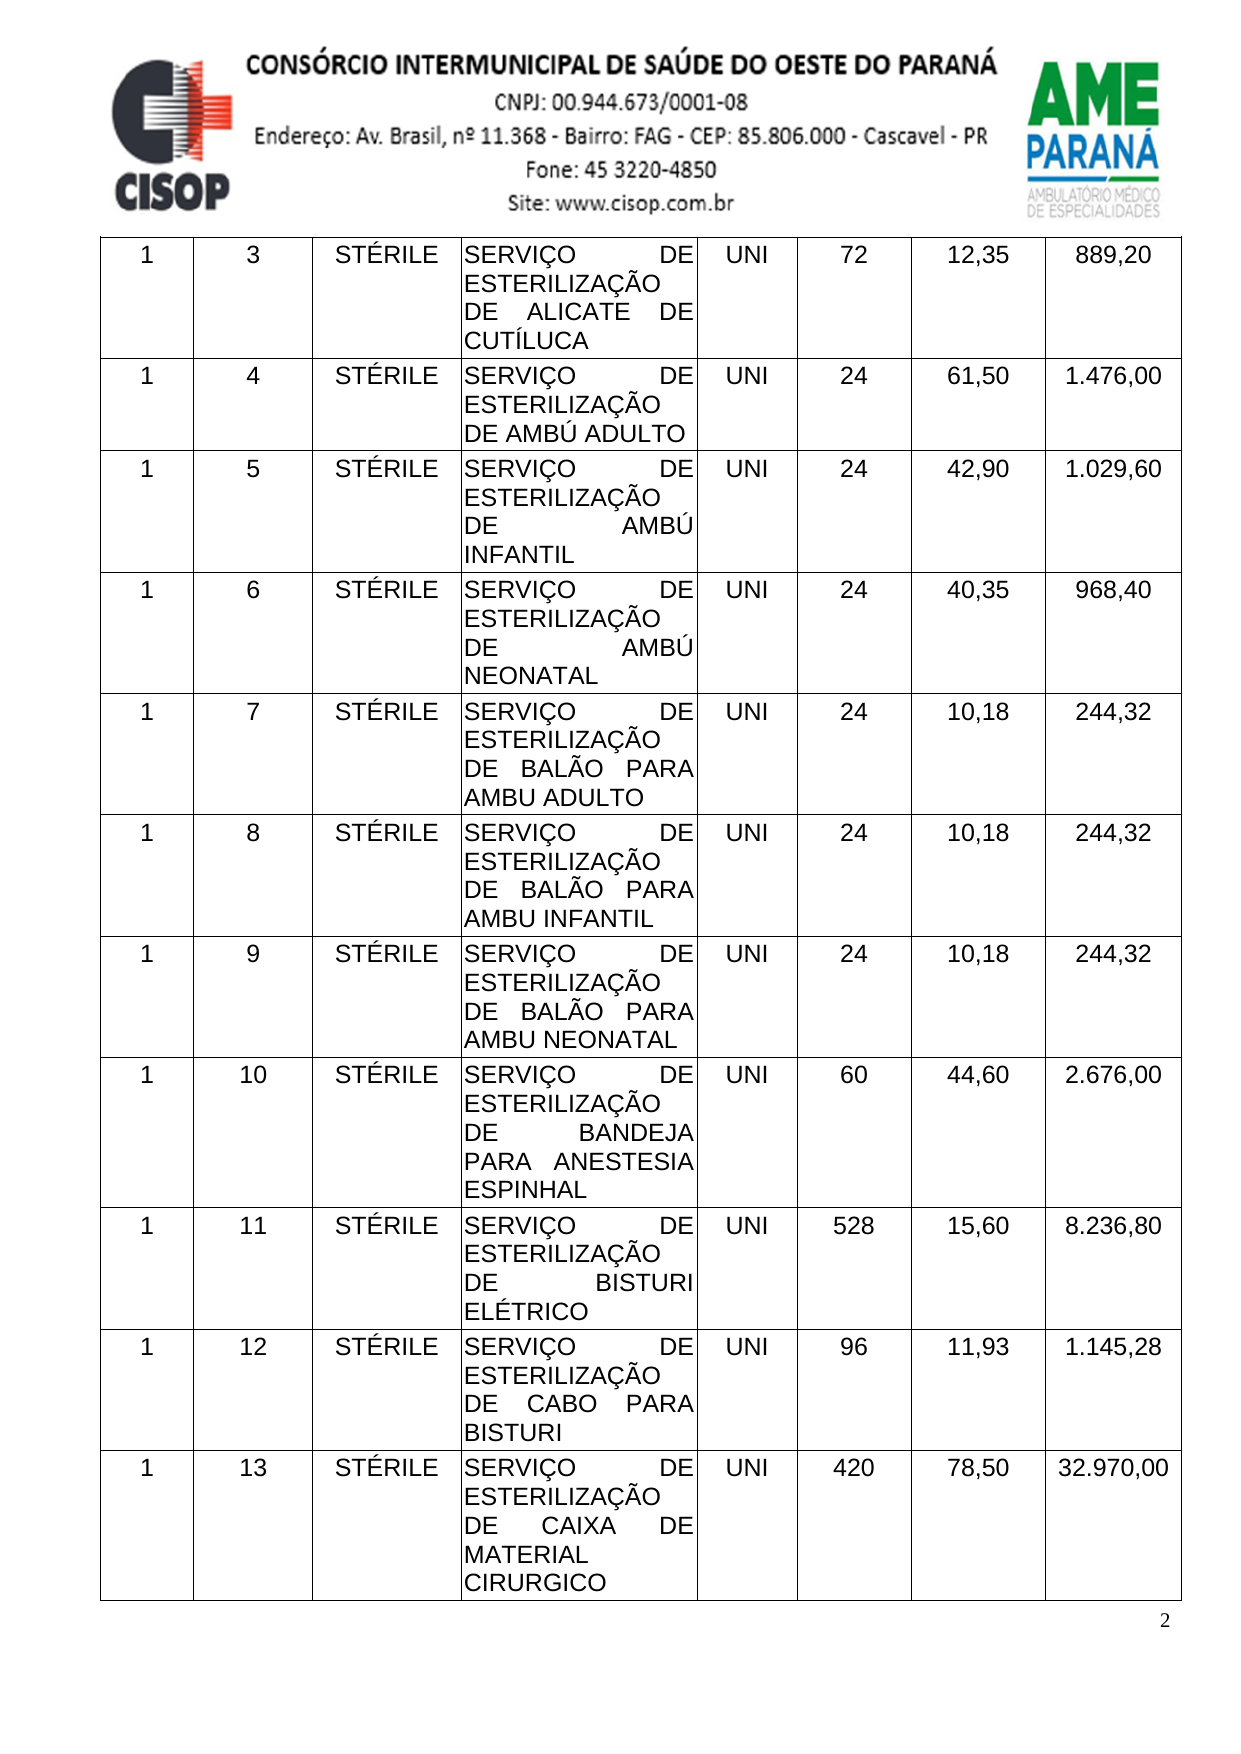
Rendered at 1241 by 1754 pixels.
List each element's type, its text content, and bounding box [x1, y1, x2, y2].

table_cell 244,32 [1046, 694, 1181, 814]
table_cell 78,50 [912, 1451, 1045, 1600]
table_cell 10 [194, 1058, 312, 1207]
table_cell SERVIÇO DE ESTERILIZAÇÃO DE BALÃO PARA AMBU ADULTO [462, 694, 697, 814]
table_cell SERVIÇO DE ESTERILIZAÇÃO DE CABO PARA BISTURI [462, 1330, 697, 1450]
table_cell STÉRILE [313, 1330, 461, 1450]
table_cell 1 [101, 937, 193, 1057]
table_cell SERVIÇO DE ESTERILIZAÇÃO DE CAIXA DE MATERIAL CIRURGICO TAMANHO M [462, 1451, 697, 1600]
table_cell SERVIÇO DE ESTERILIZAÇÃO DE ALICATE DE CUTÍLUCA [462, 238, 697, 358]
table_cell 24 [798, 694, 911, 814]
table_cell 420 [798, 1451, 911, 1600]
table_cell 11,93 [912, 1330, 1045, 1450]
table_cell 40,35 [912, 573, 1045, 693]
table_cell 889,20 [1046, 238, 1181, 358]
picture [100, 29, 1182, 236]
table_cell 244,32 [1046, 815, 1181, 936]
table_cell STÉRILE [313, 451, 461, 572]
table_cell 1 [101, 1208, 193, 1328]
table_cell 1 [101, 573, 193, 693]
table_cell UNI [698, 451, 797, 572]
table_cell STÉRILE [313, 1058, 461, 1207]
table_cell 4 [194, 359, 312, 450]
table_cell SERVIÇO DE ESTERILIZAÇÃO DE BANDEJA PARA ANESTESIA ESPINHAL [462, 1058, 697, 1207]
table_cell STÉRILE [313, 694, 461, 814]
table_cell UNI [698, 238, 797, 358]
table_cell 1.145,28 [1046, 1330, 1181, 1450]
table_cell 11 [194, 1208, 312, 1328]
table_cell STÉRILE [313, 573, 461, 693]
table_cell STÉRILE [313, 937, 461, 1057]
table_cell 10,18 [912, 694, 1045, 814]
table_cell UNI [698, 1058, 797, 1207]
table_cell 1 [101, 1451, 193, 1600]
table_cell UNI [698, 1451, 797, 1600]
table_cell 42,90 [912, 451, 1045, 572]
table_cell STÉRILE [313, 1451, 461, 1600]
table_cell 8 [194, 815, 312, 936]
table_cell 24 [798, 937, 911, 1057]
table_cell 968,40 [1046, 573, 1181, 693]
table_cell SERVIÇO DE ESTERILIZAÇÃO DE BISTURI ELÉTRICO [462, 1208, 697, 1328]
table_cell 1 [101, 451, 193, 572]
table_cell SERVIÇO DE ESTERILIZAÇÃO DE AMBÚ NEONATAL [462, 573, 697, 693]
table_cell 12,35 [912, 238, 1045, 358]
table_cell 528 [798, 1208, 911, 1328]
table_cell 244,32 [1046, 937, 1181, 1057]
table_cell 15,60 [912, 1208, 1045, 1328]
table_cell UNI [698, 359, 797, 450]
table_cell UNI [698, 937, 797, 1057]
table_cell 6 [194, 573, 312, 693]
table_cell 2.676,00 [1046, 1058, 1181, 1207]
table_cell 24 [798, 359, 911, 450]
table_cell UNI [698, 1208, 797, 1328]
table_cell 72 [798, 238, 911, 358]
table_cell SERVIÇO DE ESTERILIZAÇÃO DE BALÃO PARA AMBU INFANTIL [462, 815, 697, 936]
table_cell 3 [194, 238, 312, 358]
table_cell UNI [698, 1330, 797, 1450]
table_cell 32.970,00 [1046, 1451, 1181, 1600]
table_cell 1 [101, 815, 193, 936]
table_cell 1 [101, 359, 193, 450]
table_cell 1 [101, 238, 193, 358]
table_cell 60 [798, 1058, 911, 1207]
table_cell 1 [101, 1330, 193, 1450]
table_cell STÉRILE [313, 359, 461, 450]
table_cell STÉRILE [313, 1208, 461, 1328]
table_cell 10,18 [912, 937, 1045, 1057]
table_cell STÉRILE [313, 238, 461, 358]
table_cell 1.476,00 [1046, 359, 1181, 450]
table_cell 5 [194, 451, 312, 572]
table_cell UNI [698, 694, 797, 814]
table_cell 12 [194, 1330, 312, 1450]
table_cell 61,50 [912, 359, 1045, 450]
table_cell 9 [194, 937, 312, 1057]
table_cell 13 [194, 1451, 312, 1600]
table_cell 7 [194, 694, 312, 814]
table_cell 96 [798, 1330, 911, 1450]
table_cell SERVIÇO DE ESTERILIZAÇÃO DE BALÃO PARA AMBU NEONATAL [462, 937, 697, 1057]
table_cell 1 [101, 694, 193, 814]
table_cell 24 [798, 573, 911, 693]
table_cell 24 [798, 451, 911, 572]
table_cell UNI [698, 573, 797, 693]
table_cell 24 [798, 815, 911, 936]
table_cell SERVIÇO DE ESTERILIZAÇÃO DE AMBÚ ADULTO [462, 359, 697, 450]
table_cell SERVIÇO DE ESTERILIZAÇÃO DE AMBÚ INFANTIL [462, 451, 697, 572]
table_cell UNI [698, 815, 797, 936]
table_cell 8.236,80 [1046, 1208, 1181, 1328]
table_cell 10,18 [912, 815, 1045, 936]
table_cell 1.029,60 [1046, 451, 1181, 572]
table_cell 44,60 [912, 1058, 1045, 1207]
table_cell STÉRILE [313, 815, 461, 936]
table_cell 1 [101, 1058, 193, 1207]
